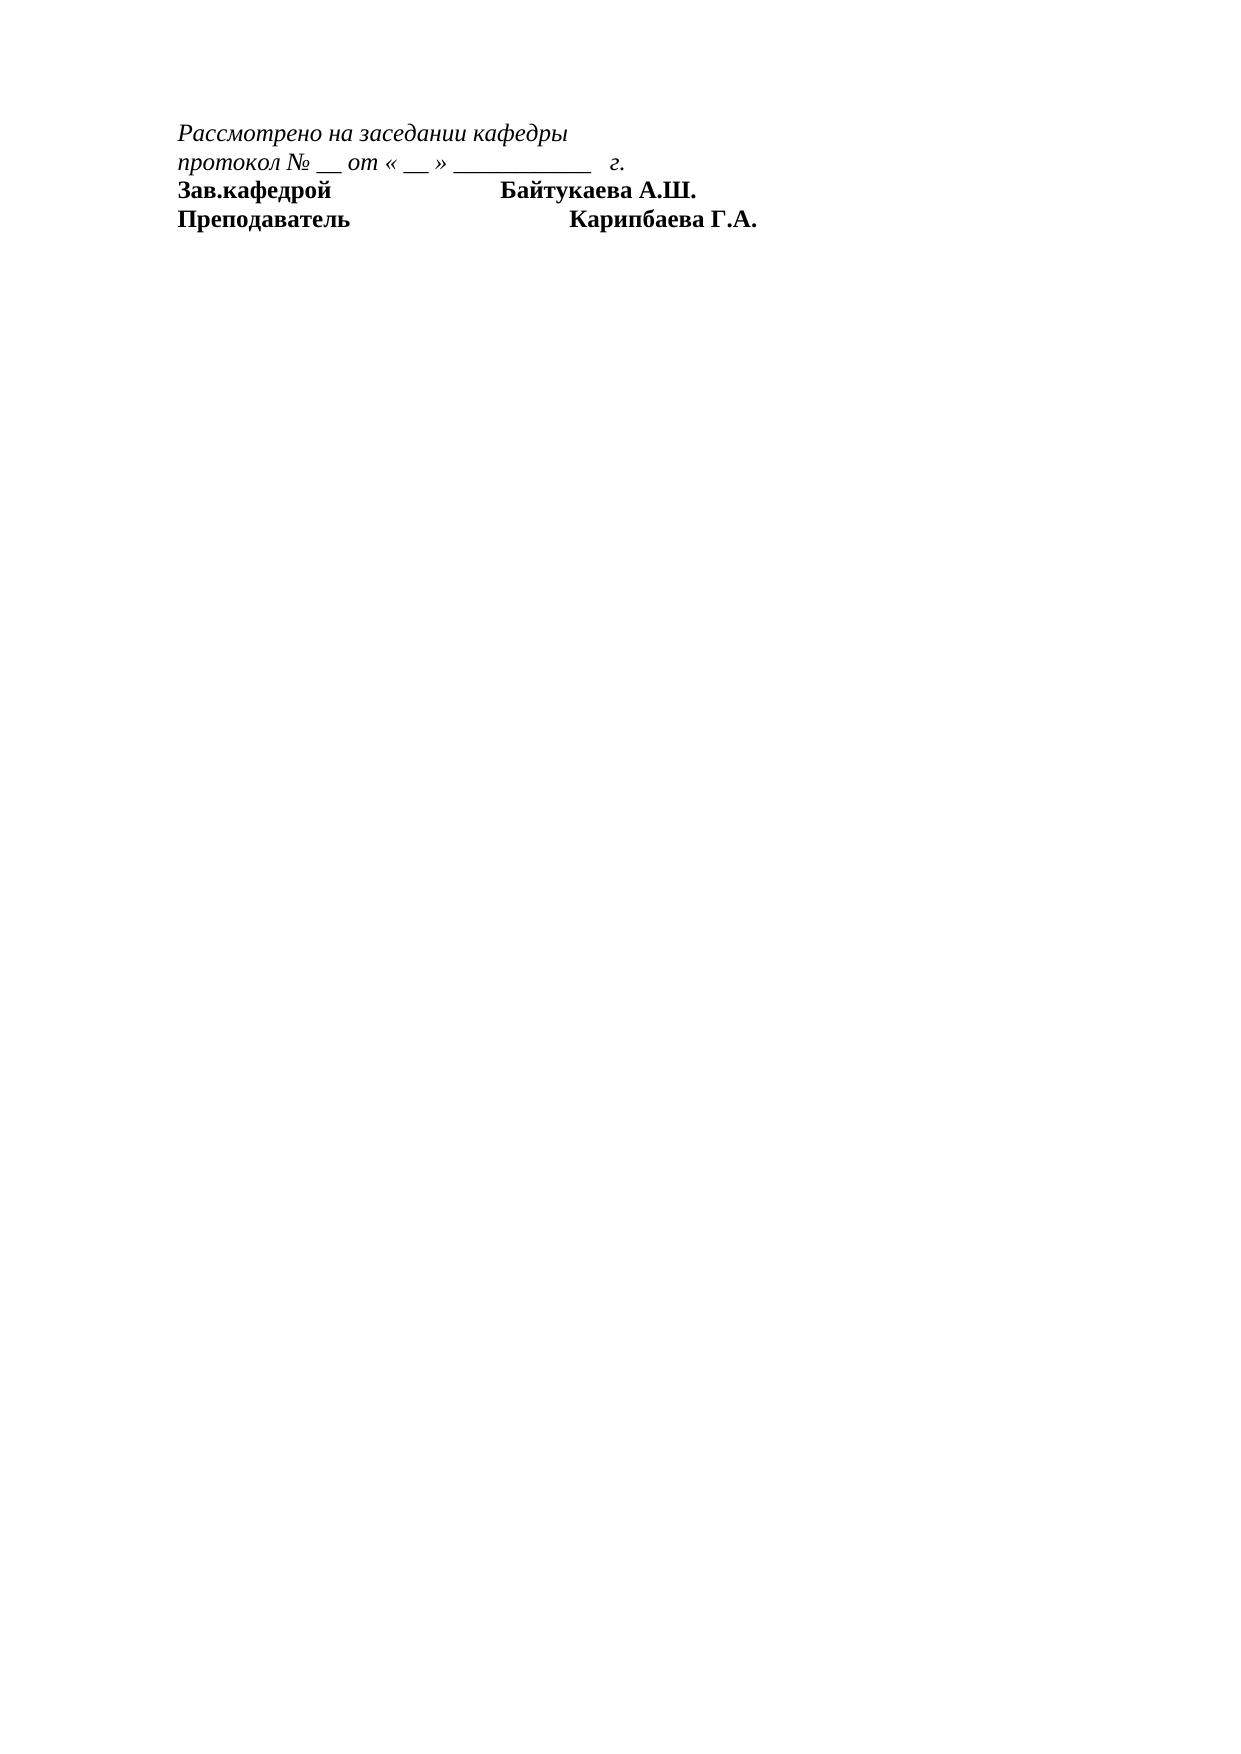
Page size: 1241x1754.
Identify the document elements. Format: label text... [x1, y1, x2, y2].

text Преподаватель Карипбаева Г.А. [177, 204, 1152, 233]
text Зав.кафедрой Байтукаева А.Ш. [177, 176, 1152, 204]
text протокол № __ от « __ » ___________ г. [177, 147, 1152, 176]
text Рассмотрено на заседании кафедры [177, 118, 1152, 147]
